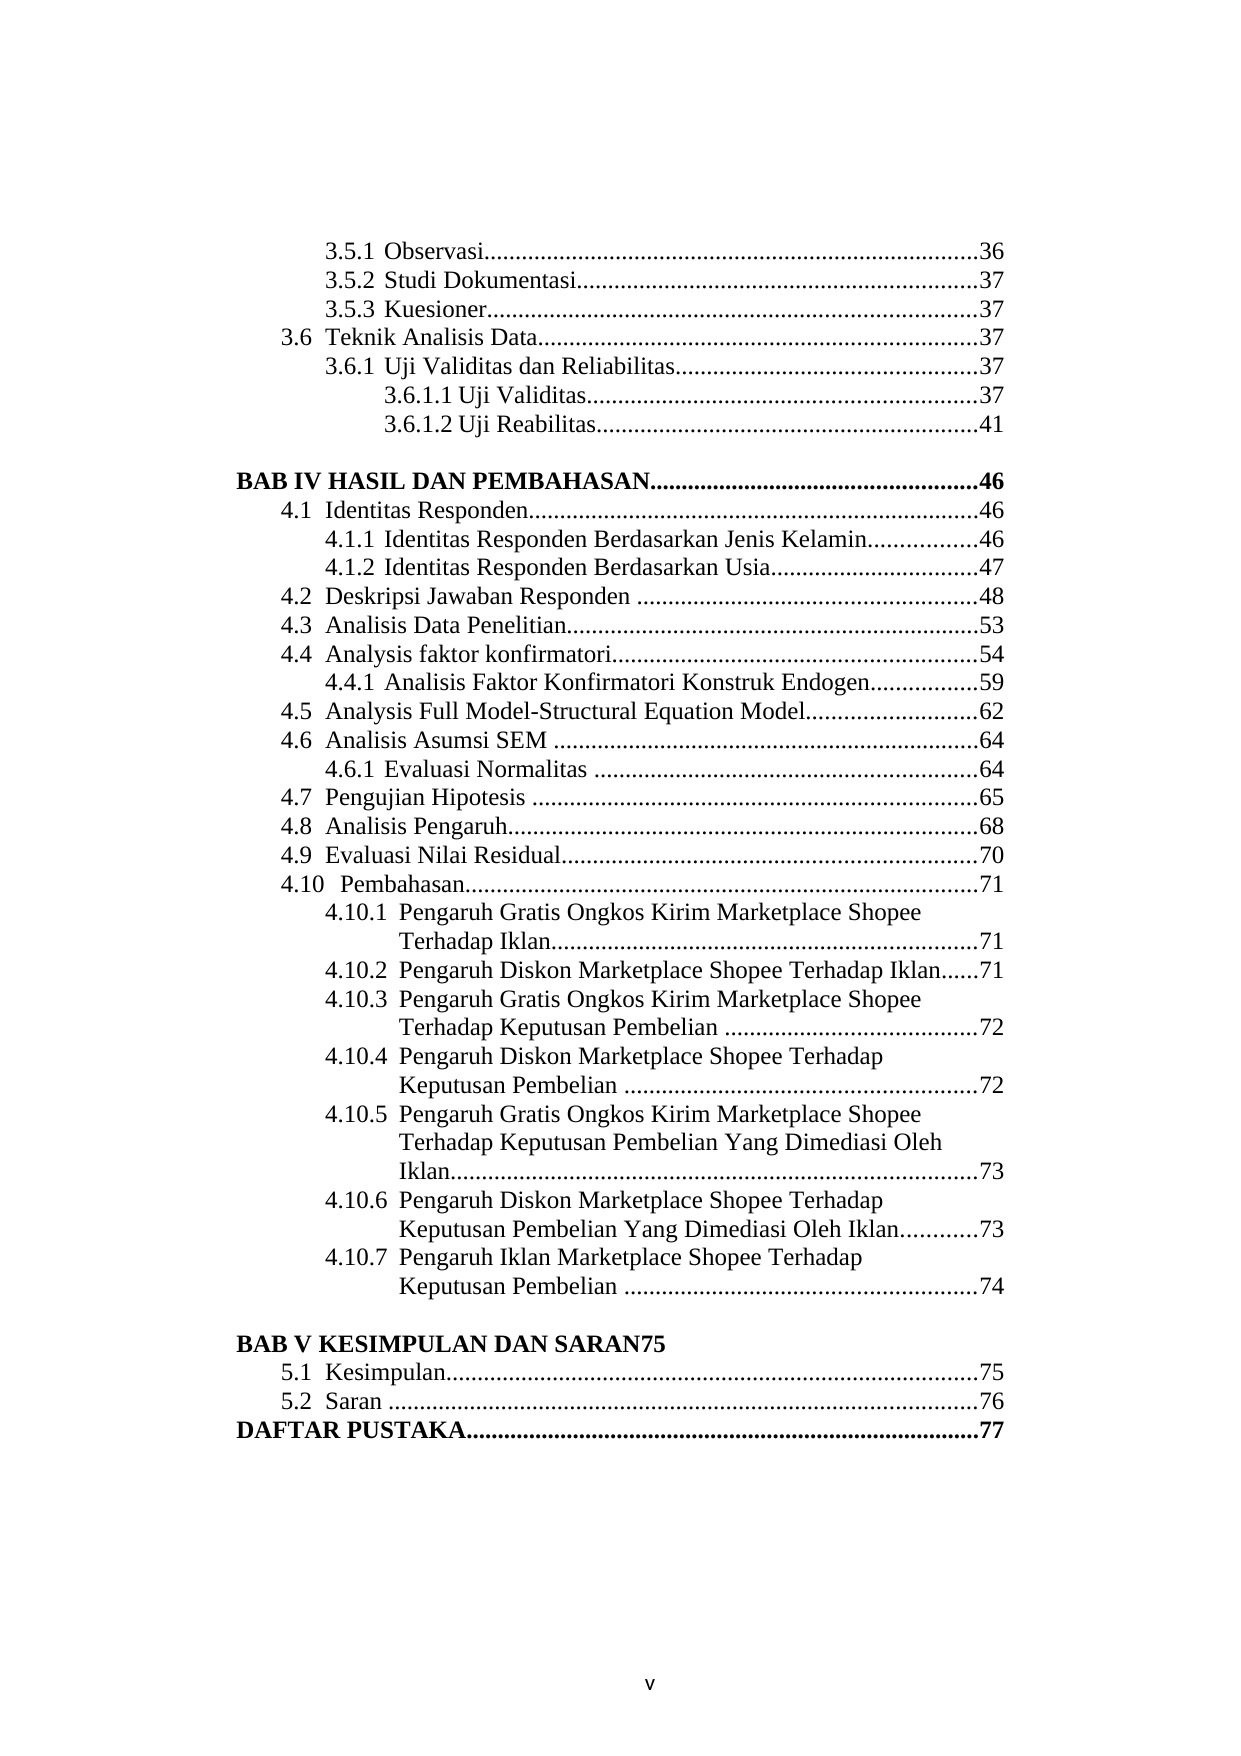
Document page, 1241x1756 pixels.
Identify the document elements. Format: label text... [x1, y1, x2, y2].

text BAB IV HASIL DAN PEMBAHASAN 46 [236, 466, 1063, 495]
text Terhadap Iklan 71 [236, 926, 1063, 955]
subtitle 3.5.1 Observasi 36 [236, 236, 1063, 265]
text 4.10 Pembahasan 71 [236, 869, 1063, 897]
text 4.10.1 Pengaruh Gratis Ongkos Kirim Marketplace Shopee [236, 897, 1063, 926]
text 5.2 Saran 76 [236, 1386, 1063, 1415]
text 4.3 Analisis Data Penelitian 53 [236, 610, 1063, 639]
text 4.2 Deskripsi Jawaban Responden 48 [236, 581, 1063, 610]
text 4.8 Analisis Pengaruh 68 [236, 811, 1063, 840]
text 4.1 Identitas Responden 46 [236, 495, 1063, 524]
text 4.6.1 Evaluasi Normalitas 64 [236, 754, 1063, 782]
text Iklan 73 [236, 1156, 1063, 1185]
text 4.7 Pengujian Hipotesis 65 [236, 782, 1063, 811]
text 5.1 Kesimpulan 75 [236, 1357, 1063, 1386]
text DAFTAR PUSTAKA 77 [236, 1415, 1063, 1444]
text Keputusan Pembelian 74 [236, 1271, 1063, 1300]
text 3.6.1.1 Uji Validitas 37 [236, 380, 1063, 409]
text 4.10.5 Pengaruh Gratis Ongkos Kirim Marketplace Shopee [236, 1099, 1063, 1127]
text 4.10.4 Pengaruh Diskon Marketplace Shopee Terhadap [236, 1041, 1063, 1070]
text 4.4 Analysis faktor konfirmatori 54 [236, 639, 1063, 667]
subtitle 3.5.2 Studi Dokumentasi 37 [236, 265, 1063, 294]
text 4.5 Analysis Full Model-Structural Equation Model 62 [236, 696, 1063, 725]
text Terhadap Keputusan Pembelian 72 [236, 1012, 1063, 1041]
text 4.6 Analisis Asumsi SEM 64 [236, 725, 1063, 754]
text 4.10.7 Pengaruh Iklan Marketplace Shopee Terhadap [236, 1242, 1063, 1271]
subtitle 3.5.3 Kuesioner 37 [236, 294, 1022, 322]
text 4.10.3 Pengaruh Gratis Ongkos Kirim Marketplace Shopee [236, 984, 1063, 1012]
text Terhadap Keputusan Pembelian Yang Dimediasi Oleh [236, 1127, 1063, 1156]
text 4.4.1 Analisis Faktor Konfirmatori Konstruk Endogen 59 [236, 667, 1063, 696]
text 4.1.1 Identitas Responden Berdasarkan Jenis Kelamin 46 [236, 524, 1063, 552]
text Keputusan Pembelian Yang Dimediasi Oleh Iklan 73 [236, 1214, 1063, 1242]
text 4.10.2 Pengaruh Diskon Marketplace Shopee Terhadap Iklan 71 [236, 955, 1063, 984]
subtitle 3.6.1 Uji Validitas dan Reliabilitas 37 [236, 351, 1063, 380]
text Keputusan Pembelian 72 [236, 1070, 1063, 1099]
subtitle 3.6.1.2 Uji Reabilitas 41 [236, 409, 1063, 437]
text 4.1.2 Identitas Responden Berdasarkan Usia 47 [236, 552, 1063, 581]
subtitle 3.6 Teknik Analisis Data 37 [236, 322, 1022, 351]
text BAB V KESIMPULAN DAN SARAN75 [236, 1329, 1063, 1357]
text 4.9 Evaluasi Nilai Residual 70 [236, 840, 1063, 869]
text 4.10.6 Pengaruh Diskon Marketplace Shopee Terhadap [236, 1185, 1063, 1214]
